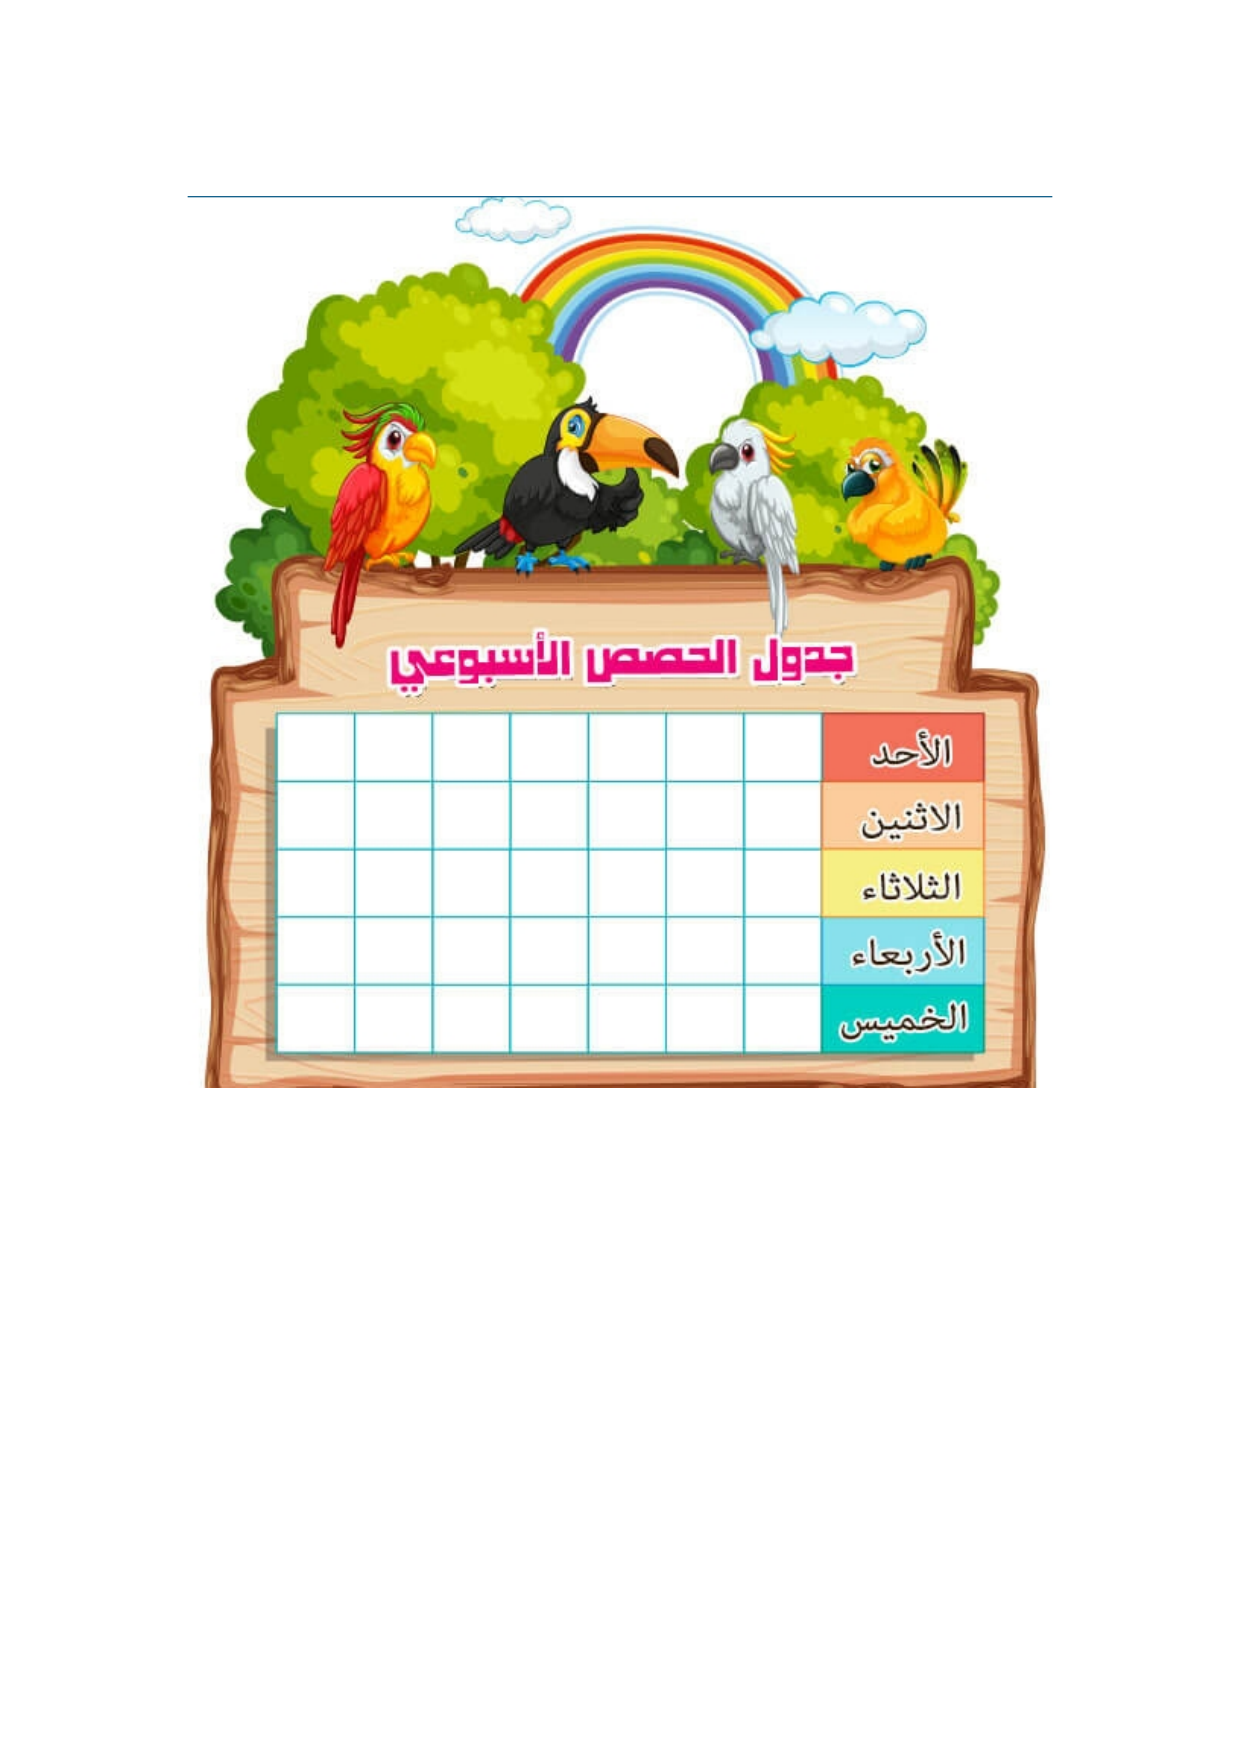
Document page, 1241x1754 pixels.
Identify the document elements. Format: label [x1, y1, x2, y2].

picture [187, 196, 1053, 1088]
